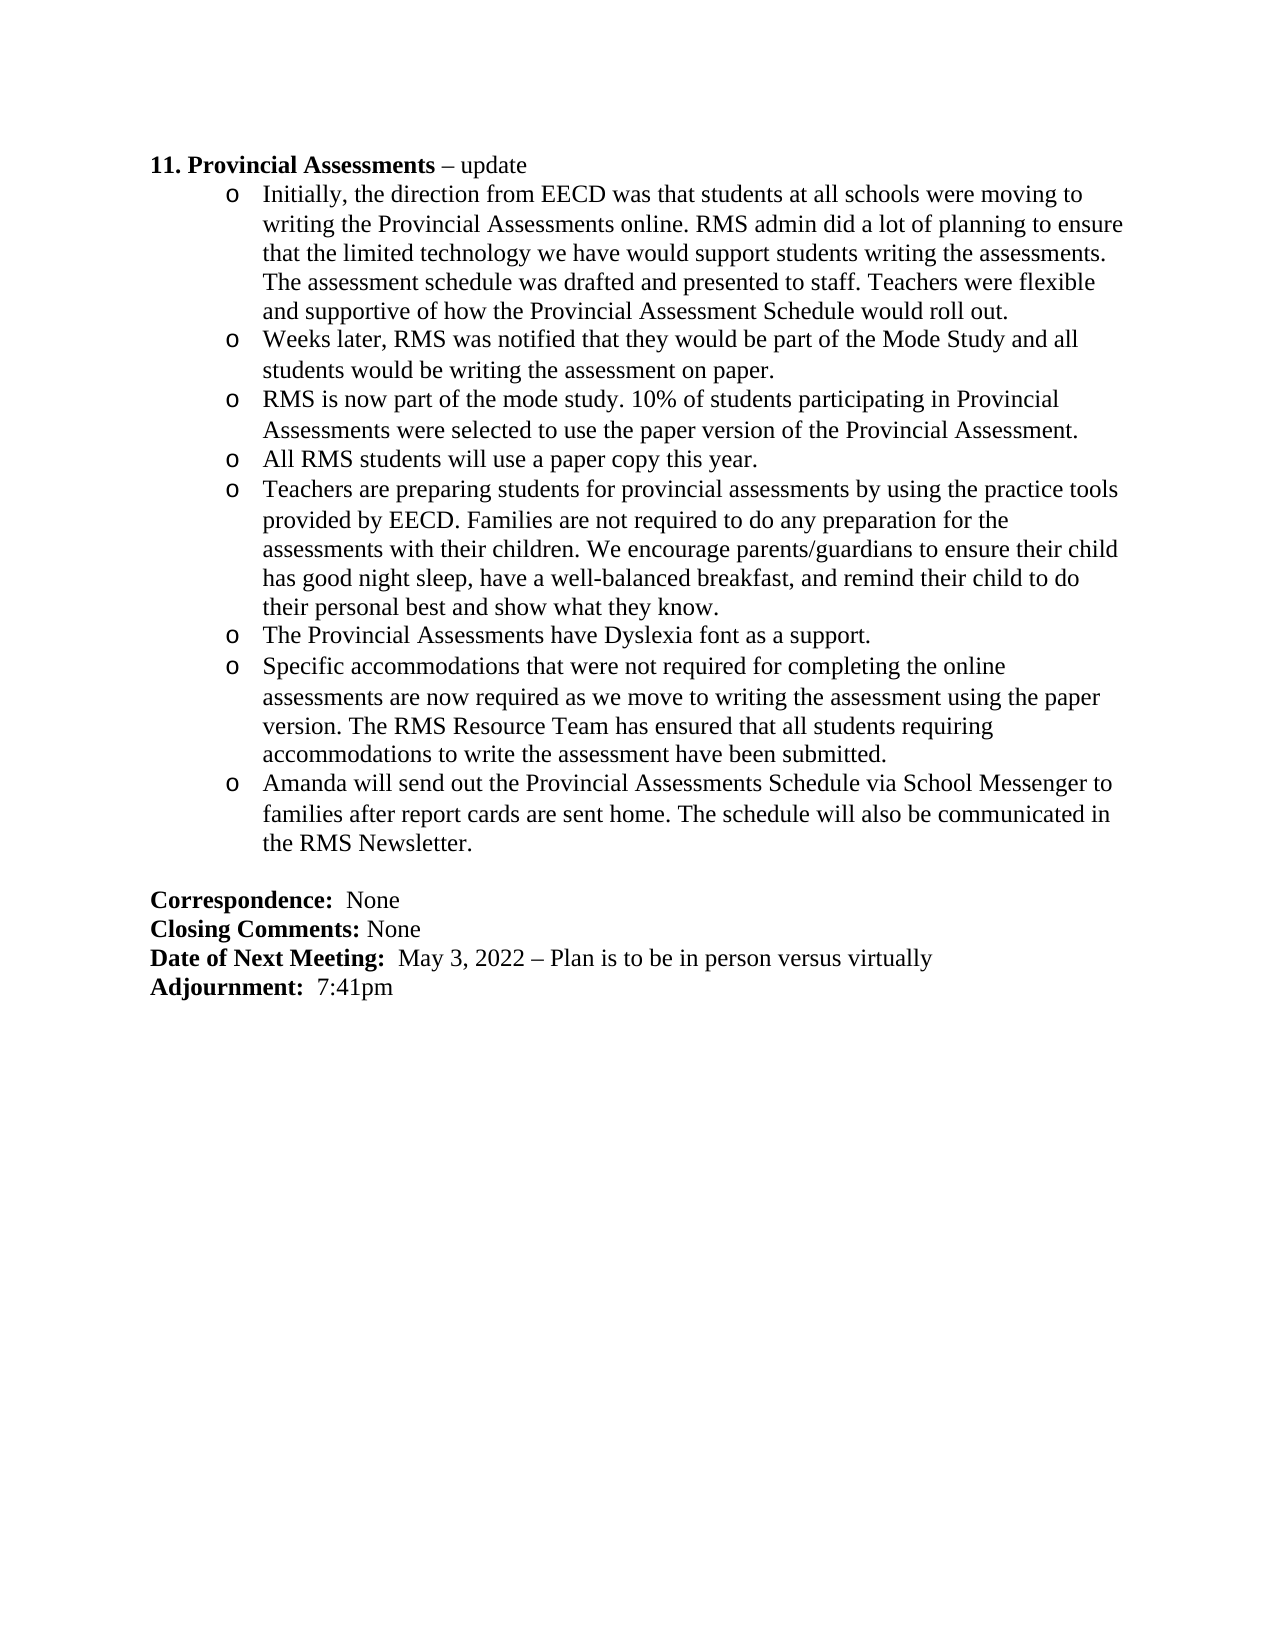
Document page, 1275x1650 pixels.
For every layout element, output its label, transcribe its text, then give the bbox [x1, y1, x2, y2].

list Weeks later, RMS was notified that they would be part of the Mode Study and all students would be writing the assessment on paper. [225, 324, 1125, 384]
text Date of Next Meeting: May 3, 2022 – Plan is to be in person versus virtually [150, 943, 1125, 972]
list Teachers are preparing students for provincial assessments by using the practice tools provided by EECD. Families are not required to do any preparation for the assessments with their children. We encourage parents/guardians to ensure their child has good night sleep, have a well-balanced breakfast, and remind their child to do their personal best and show what they know. [225, 474, 1125, 620]
list Provincial Assessments – update [150, 150, 1125, 179]
text Correspondence: None [150, 885, 1125, 914]
list Initially, the direction from EECD was that students at all schools were moving to writing the Provincial Assessments online. RMS admin did a lot of planning to ensure that the limited technology we have would support students writing the assessments. The assessment schedule was drafted and presented to staff. Teachers were flexible and supportive of how the Provincial Assessment Schedule would roll out. [225, 179, 1125, 324]
list RMS is now part of the mode study. 10% of students participating in Provincial Assessments were selected to use the paper version of the Provincial Assessment. [225, 384, 1125, 444]
list Specific accommodations that were not required for completing the online assessments are now required as we move to writing the assessment using the paper version. The RMS Resource Team has ensured that all students requiring accommodations to write the assessment have been submitted. [225, 651, 1125, 768]
text Adjournment: 7:41pm [150, 972, 1125, 1000]
list Amanda will send out the Provincial Assessments Schedule via School Messenger to families after report cards are sent home. The schedule will also be communicated in the RMS Newsletter. [225, 768, 1125, 857]
list All RMS students will use a paper copy this year. [225, 444, 1125, 474]
list The Provincial Assessments have Dyslexia font as a support. [225, 620, 1125, 651]
text Closing Comments: None [150, 914, 1125, 943]
